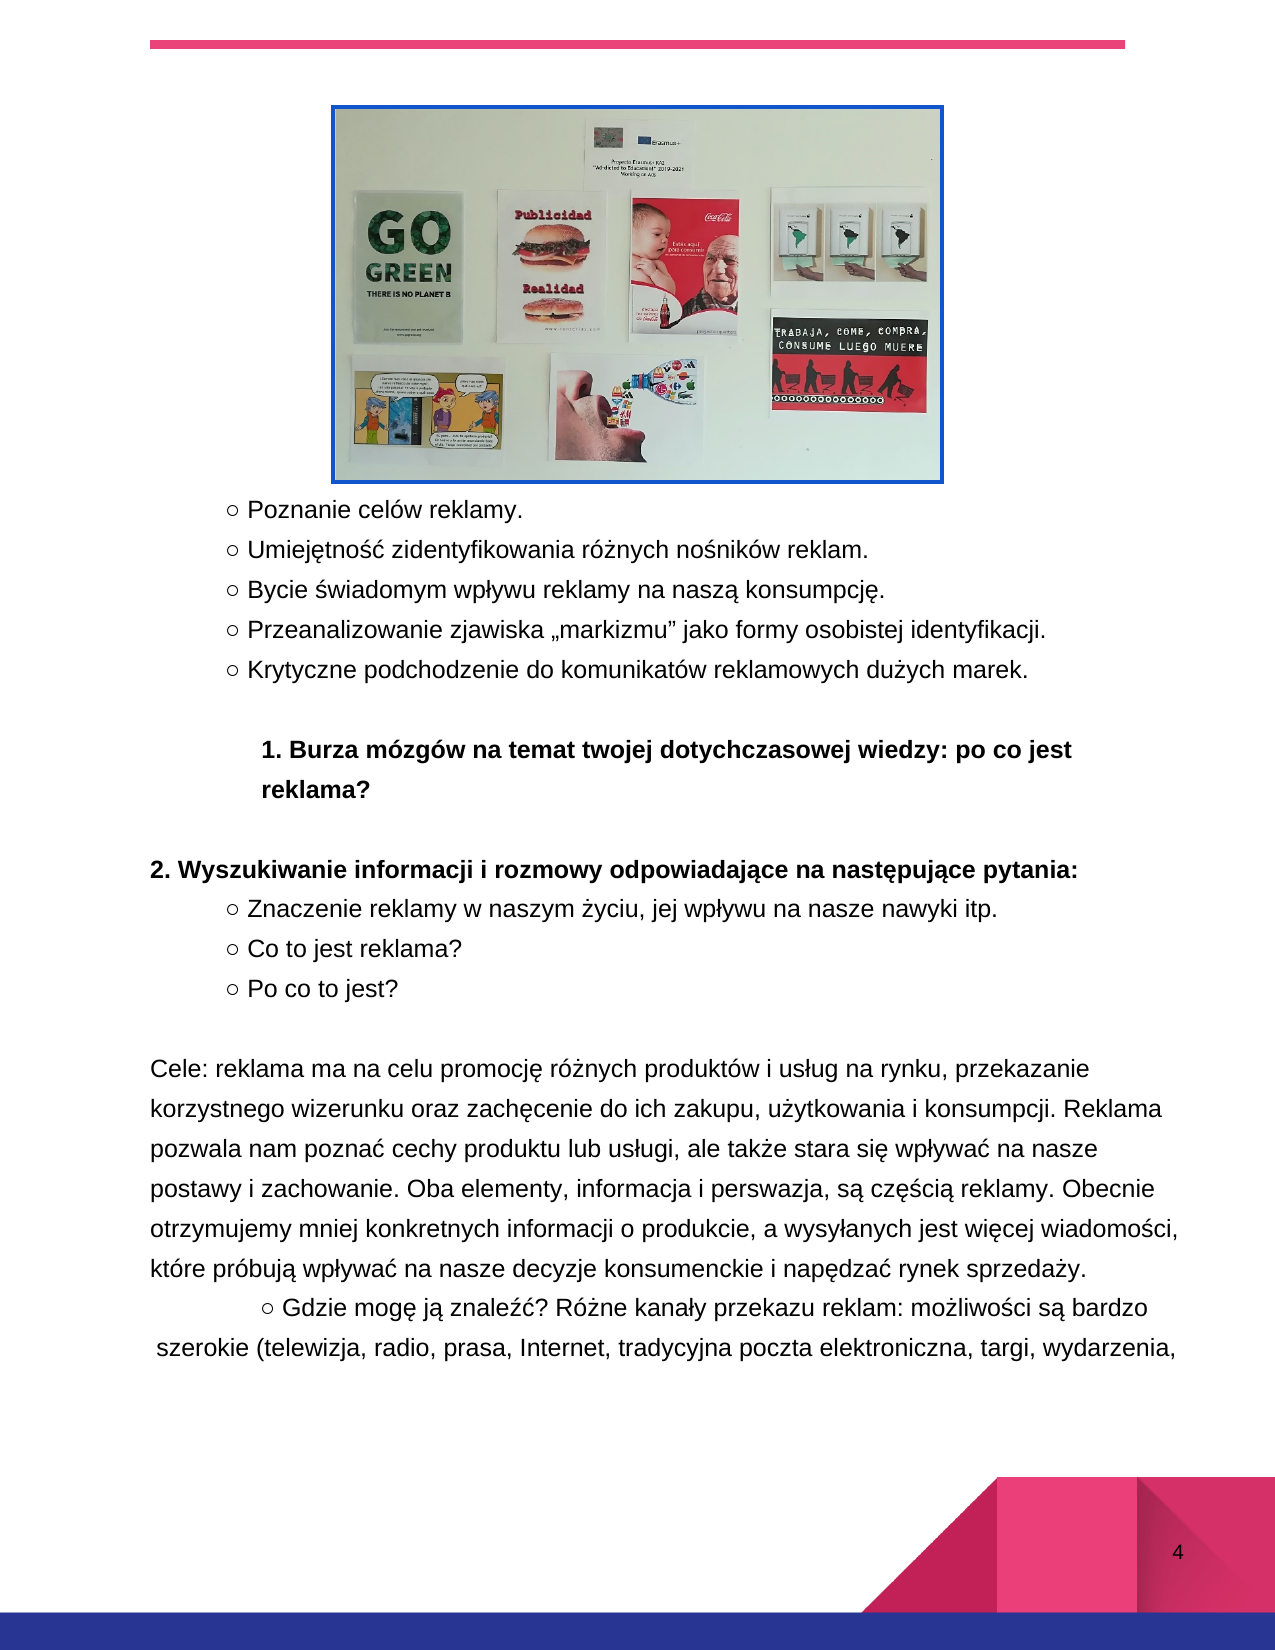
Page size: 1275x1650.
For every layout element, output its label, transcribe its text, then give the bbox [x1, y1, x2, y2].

text ○ Umiejętność zidentyfikowania różnych nośników reklam. [225, 535, 1183, 564]
picture [335, 109, 940, 480]
text ○ Znaczenie reklamy w naszym życiu, jej wpływu na nasze nawyki itp. [150, 894, 1183, 923]
list 1. Burza mózgów na temat twojej dotychczasowej wiedzy: po co jest reklama? [261, 735, 1183, 803]
text ○ Krytyczne podchodzenie do komunikatów reklamowych dużych marek. [225, 655, 1183, 684]
picture [0, 1475, 1275, 1650]
text 2. Wyszukiwanie informacji i rozmowy odpowiadające na następujące pytania: [150, 854, 1183, 883]
text Cele: reklama ma na celu promocję różnych produktów i usług na rynku, przekazanie korzystnego wizerunku oraz zachęcenie do ich zakupu, użytkowania i konsumpcji. Reklama pozwala nam poznać cechy produktu lub usługi, ale także stara się wpływać na nasze postawy i zachowanie. Oba elementy, informacja i perswazja, są częścią reklamy. Obecnie otrzymujemy mniej konkretnych informacji o produkcie, a wysyłanych jest więcej wiadomości, które próbują wpływać na nasze decyzje konsumenckie i napędzać rynek sprzedaży. [150, 1054, 1183, 1282]
picture [150, 40, 1125, 49]
text ○ Przeanalizowanie zjawiska „markizmu” jako formy osobistej identyfikacji. [225, 615, 1183, 644]
text ○ Bycie świadomym wpływu reklamy na naszą konsumpcję. [225, 575, 1183, 604]
text ○ Po co to jest? [150, 974, 1183, 1003]
text ○ Co to jest reklama? [150, 934, 1183, 963]
